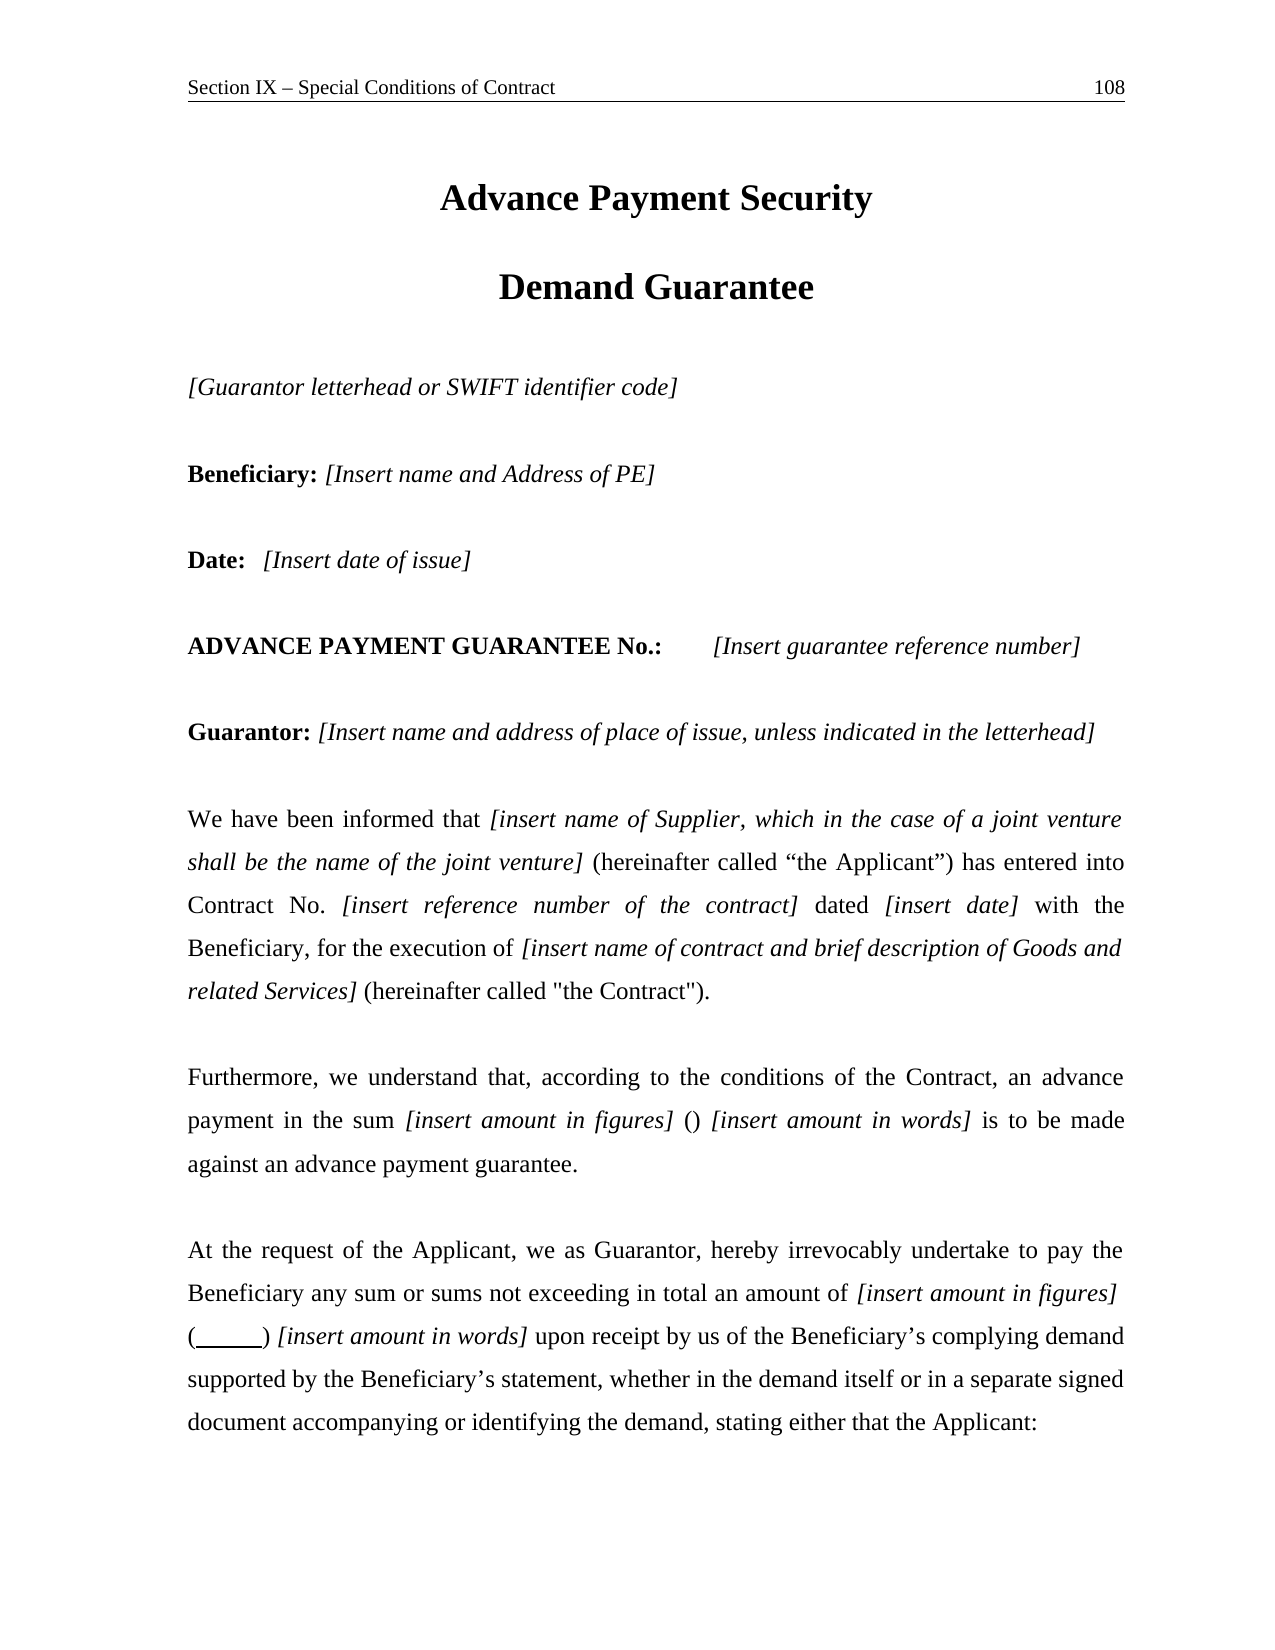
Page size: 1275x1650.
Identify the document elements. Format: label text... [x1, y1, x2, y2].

text Guarantor: [Insert name and address of place of issue, unless indicated in the letterhead] [187, 717, 1125, 746]
subtitle Advance Payment Security [187, 175, 1125, 218]
text Beneficiary: [Insert name and Address of PE] [187, 459, 1125, 487]
text Date: [Insert date of issue] [187, 545, 1125, 574]
text We have been informed that [insert name of Supplier, which in the case of a joint venture shall be the name of the joint venture] (hereinafter called “the Applicant”) has entered into Contract No. [insert reference number of the contract] dated [insert date] with the Beneficiary, for the execution of [insert name of contract and brief description of Goods and related Services] (hereinafter called "the Contract"). [187, 804, 1125, 1005]
text ADVANCE PAYMENT GUARANTEE No.: [Insert guarantee reference number] [187, 631, 1125, 660]
text Furthermore, we understand that, according to the conditions of the Contract, an advance payment in the sum [insert amount in figures] () [insert amount in words] is to be made against an advance payment guarantee. [187, 1062, 1125, 1177]
text At the request of the Applicant, we as Guarantor, hereby irrevocably undertake to pay the Beneficiary any sum or sums not exceeding in total an amount of [insert amount in figures] ( ) [insert amount in words] upon receipt by us of the Beneficiary’s complying demand supported by the Beneficiary’s statement, whether in the demand itself or in a separate signed document accompanying or identifying the demand, stating either that the Applicant: [187, 1235, 1125, 1436]
text Demand Guarantee [187, 265, 1125, 308]
text [Guarantor letterhead or SWIFT identifier code] [187, 372, 1125, 401]
